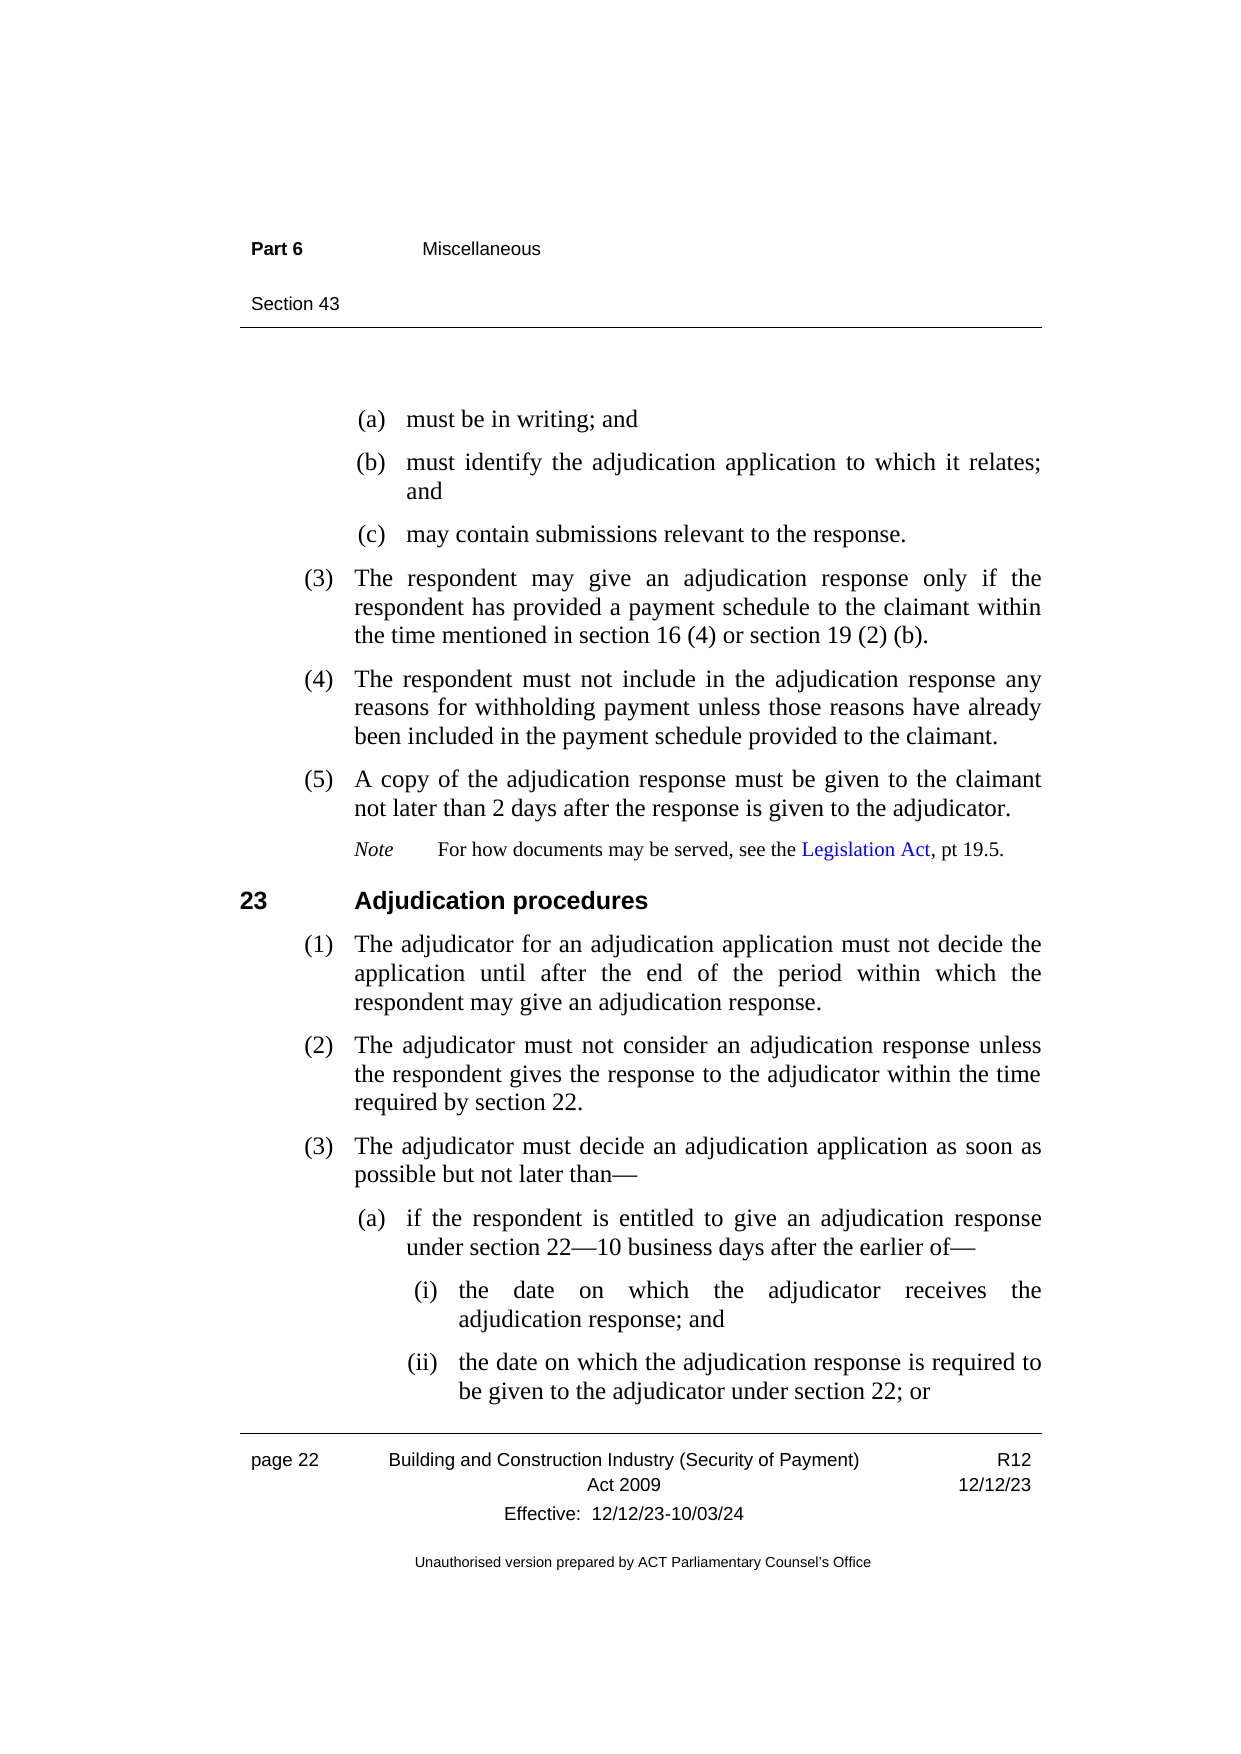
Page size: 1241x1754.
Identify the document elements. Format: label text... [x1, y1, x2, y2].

text (3) The respondent may give an adjudication response only if the respondent has provided a payment schedule to the claimant within the time mentioned in section 16 (4) or section 19 (2) (b). [239, 563, 1042, 649]
text Note For how documents may be served, see the Legislation Act, pt 19.5. [354, 837, 1042, 861]
text (a) must be in writing; and [239, 404, 1042, 433]
text (2) The adjudicator must not consider an adjudication response unless the respondent gives the response to the adjudicator within the time required by section 22. [239, 1030, 1042, 1116]
text (1) The adjudicator for an adjudication application must not decide the application until after the end of the period within which the respondent may give an adjudication response. [239, 929, 1042, 1015]
text (3) The adjudicator must decide an adjudication application as soon as possible but not later than— [239, 1131, 1042, 1188]
text (c) may contain submissions relevant to the response. [239, 519, 1042, 548]
text (b) must identify the adjudication application to which it relates; and [239, 447, 1042, 505]
text 23 Adjudication procedures [239, 886, 1042, 914]
text (a) if the respondent is entitled to give an adjudication response under section 22—10 business days after the earlier of— [239, 1203, 1042, 1260]
text (4) The respondent must not include in the adjudication response any reasons for withholding payment unless those reasons have already been included in the payment schedule provided to the claimant. [239, 664, 1042, 750]
text (ii) the date on which the adjudication response is required to be given to the adjudicator under section 22; or [239, 1347, 1042, 1404]
text (i) the date on which the adjudicator receives the adjudication response; and [239, 1275, 1042, 1332]
text (5) A copy of the adjudication response must be given to the claimant not later than 2 days after the response is given to the adjudicator. [239, 764, 1042, 822]
